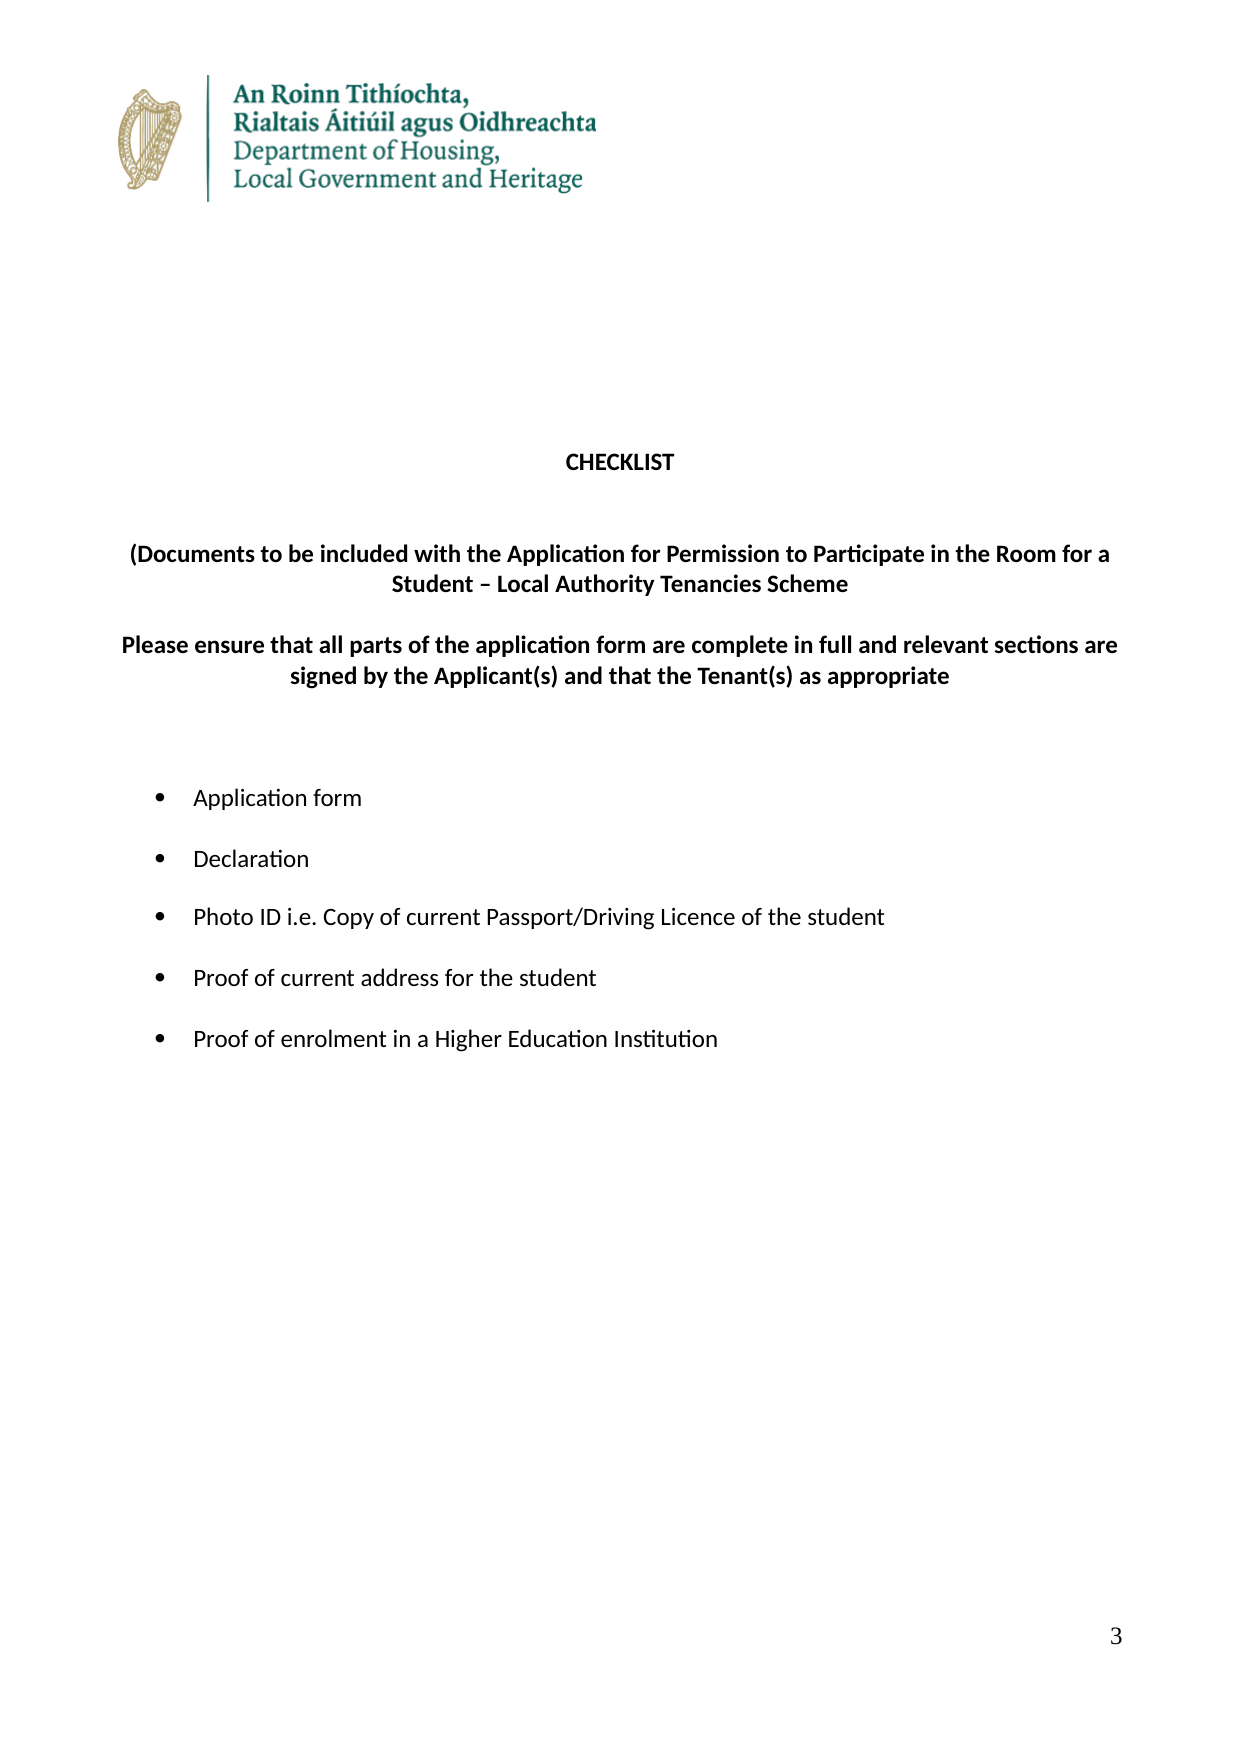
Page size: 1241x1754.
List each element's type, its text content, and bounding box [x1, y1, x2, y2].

list Application form [156, 782, 1122, 812]
text CHECKLIST [118, 446, 1122, 477]
list Declaration [156, 843, 1122, 873]
list Proof of enrolment in a Higher Education Institution [156, 1023, 1122, 1054]
list Photo ID i.e. Copy of current Passport/Driving Licence of the student [156, 901, 1122, 932]
picture [118, 75, 597, 202]
text (Documents to be included with the Application for Permission to Participate in the Room for a Student – Local Authority Tenancies Scheme [118, 538, 1122, 599]
text Please ensure that all parts of the application form are complete in full and relevant sections are signed by the Applicant(s) and that the Tenant(s) as appropriate [118, 629, 1122, 690]
list Proof of current address for the student [156, 962, 1122, 993]
